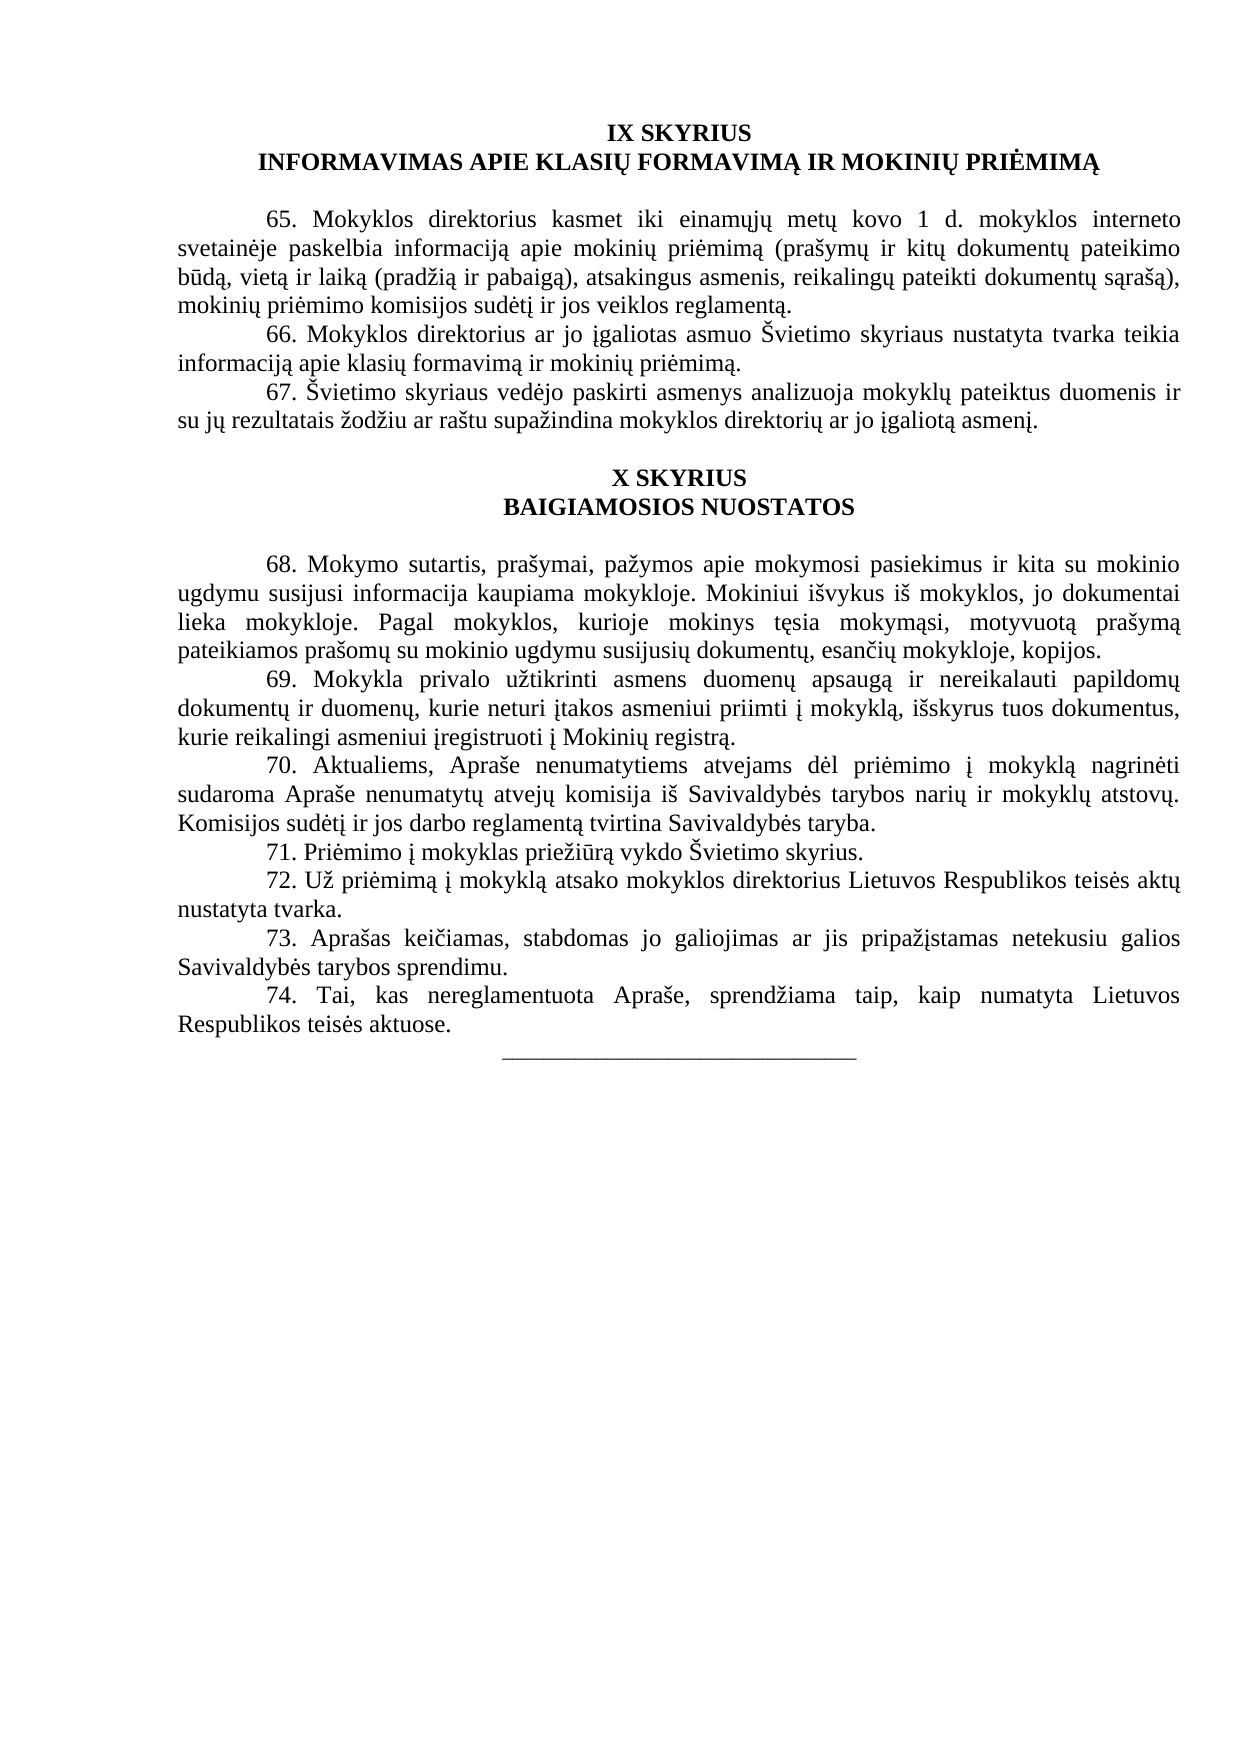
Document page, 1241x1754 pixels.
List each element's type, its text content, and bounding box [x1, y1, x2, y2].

text IX skyrius [177, 118, 1181, 147]
text 68. Mokymo sutartis, prašymai, pažymos apie mokymosi pasiekimus ir kita su mokinio ugdymu susijusi informacija kaupiama mokykloje. Mokiniui išvykus iš mokyklos, jo dokumentai lieka mokykloje. Pagal mokyklos, kurioje mokinys tęsia mokymąsi, motyvuotą prašymą pateikiamos prašomų su mokinio ugdymu susijusių dokumentų, esančių mokykloje, kopijos. [177, 549, 1181, 664]
text INFORMAVIMAS APIE klasių formavimą ir MOKINIŲ priėmimą [177, 147, 1181, 176]
text X skyrius [177, 463, 1181, 492]
text 65. Mokyklos direktorius kasmet iki einamųjų metų kovo 1 d. mokyklos interneto svetainėje paskelbia informaciją apie mokinių priėmimą (prašymų ir kitų dokumentų pateikimo būdą, vietą ir laiką (pradžią ir pabaigą), atsakingus asmenis, reikalingų pateikti dokumentų sąrašą), mokinių priėmimo komisijos sudėtį ir jos veiklos reglamentą. [177, 204, 1181, 319]
text 70. Aktualiems, Apraše nenumatytiems atvejams dėl priėmimo į mokyklą nagrinėti sudaroma Apraše nenumatytų atvejų komisija iš Savivaldybės tarybos narių ir mokyklų atstovų. Komisijos sudėtį ir jos darbo reglamentą tvirtina Savivaldybės taryba. [177, 751, 1181, 837]
text 71. Priėmimo į mokyklas priežiūrą vykdo Švietimo skyrius. [177, 837, 1181, 866]
text 73. Aprašas keičiamas, stabdomas jo galiojimas ar jis pripažįstamas netekusiu galios Savivaldybės tarybos sprendimu. [177, 923, 1181, 981]
text 66. Mokyklos direktorius ar jo įgaliotas asmuo Švietimo skyriaus nustatyta tvarka teikia informaciją apie klasių formavimą ir mokinių priėmimą. [177, 319, 1181, 377]
text 72. Už priėmimą į mokyklą atsako mokyklos direktorius Lietuvos Respublikos teisės aktų nustatyta tvarka. [177, 866, 1181, 923]
text __________________________________ [177, 1038, 1181, 1062]
text Baigiamosios nuostatos [177, 492, 1181, 521]
text 69. Mokykla privalo užtikrinti asmens duomenų apsaugą ir nereikalauti papildomų dokumentų ir duomenų, kurie neturi įtakos asmeniui priimti į mokyklą, išskyrus tuos dokumentus, kurie reikalingi asmeniui įregistruoti į Mokinių registrą. [177, 664, 1181, 751]
text 67. Švietimo skyriaus vedėjo paskirti asmenys analizuoja mokyklų pateiktus duomenis ir su jų rezultatais žodžiu ar raštu supažindina mokyklos direktorių ar jo įgaliotą asmenį. [177, 377, 1181, 434]
text 74. Tai, kas nereglamentuota Apraše, sprendžiama taip, kaip numatyta Lietuvos Respublikos teisės aktuose. [177, 981, 1181, 1038]
